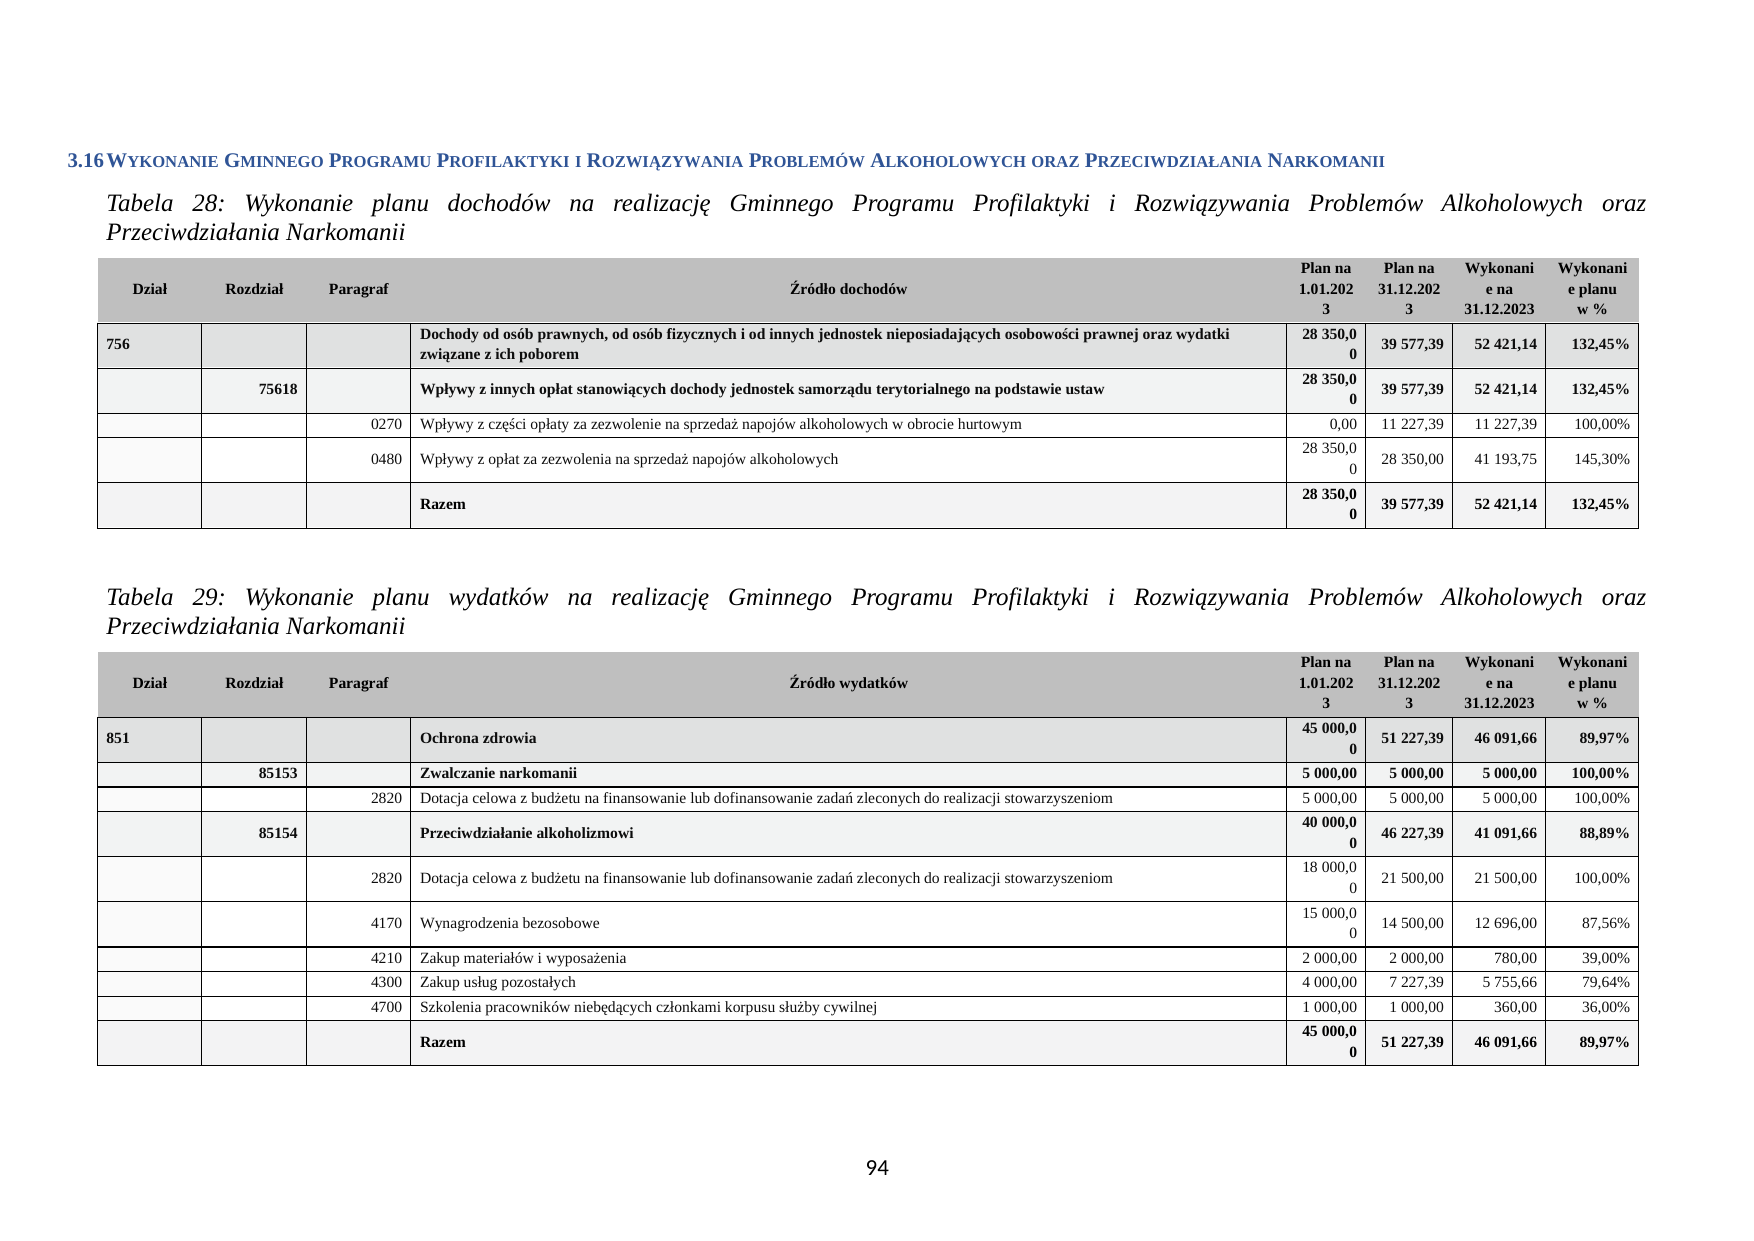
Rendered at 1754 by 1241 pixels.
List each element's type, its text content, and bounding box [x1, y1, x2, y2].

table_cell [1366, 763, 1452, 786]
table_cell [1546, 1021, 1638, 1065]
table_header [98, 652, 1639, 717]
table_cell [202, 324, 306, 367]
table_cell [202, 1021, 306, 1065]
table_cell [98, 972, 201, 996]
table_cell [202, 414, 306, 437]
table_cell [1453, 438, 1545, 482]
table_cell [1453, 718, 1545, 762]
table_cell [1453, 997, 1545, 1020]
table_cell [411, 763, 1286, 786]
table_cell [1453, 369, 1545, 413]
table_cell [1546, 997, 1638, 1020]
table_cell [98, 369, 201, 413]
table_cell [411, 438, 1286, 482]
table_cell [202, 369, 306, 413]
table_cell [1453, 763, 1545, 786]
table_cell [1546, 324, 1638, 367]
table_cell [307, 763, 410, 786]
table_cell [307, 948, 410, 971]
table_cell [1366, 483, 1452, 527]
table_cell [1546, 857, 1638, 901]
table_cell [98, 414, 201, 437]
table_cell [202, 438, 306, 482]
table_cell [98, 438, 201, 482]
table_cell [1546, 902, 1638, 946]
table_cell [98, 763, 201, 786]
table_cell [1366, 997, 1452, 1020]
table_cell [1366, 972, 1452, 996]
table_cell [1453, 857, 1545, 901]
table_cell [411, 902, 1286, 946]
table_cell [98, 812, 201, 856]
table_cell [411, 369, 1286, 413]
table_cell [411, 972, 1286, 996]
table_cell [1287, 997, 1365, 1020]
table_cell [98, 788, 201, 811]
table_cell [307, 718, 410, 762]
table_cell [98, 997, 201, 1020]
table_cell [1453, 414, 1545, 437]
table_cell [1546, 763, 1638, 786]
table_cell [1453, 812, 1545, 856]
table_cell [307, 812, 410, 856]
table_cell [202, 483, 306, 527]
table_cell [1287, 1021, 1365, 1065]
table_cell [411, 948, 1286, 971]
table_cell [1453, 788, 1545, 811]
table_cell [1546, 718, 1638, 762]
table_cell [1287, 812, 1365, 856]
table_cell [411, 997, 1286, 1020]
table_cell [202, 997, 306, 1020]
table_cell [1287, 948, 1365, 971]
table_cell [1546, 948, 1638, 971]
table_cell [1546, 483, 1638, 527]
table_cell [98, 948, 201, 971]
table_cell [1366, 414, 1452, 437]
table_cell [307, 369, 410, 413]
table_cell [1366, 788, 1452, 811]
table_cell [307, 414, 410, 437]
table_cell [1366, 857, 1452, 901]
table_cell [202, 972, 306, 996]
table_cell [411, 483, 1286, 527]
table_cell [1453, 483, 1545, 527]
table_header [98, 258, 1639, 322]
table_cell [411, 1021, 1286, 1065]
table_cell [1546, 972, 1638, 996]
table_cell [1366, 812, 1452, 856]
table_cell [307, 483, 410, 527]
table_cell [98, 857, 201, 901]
subtitle Wykonanie Gminnego Programu Profilaktyki i Rozwiązywania Problemów Alkoholowych oraz Przeciwdziałania Narkomanii [67, 148, 1648, 172]
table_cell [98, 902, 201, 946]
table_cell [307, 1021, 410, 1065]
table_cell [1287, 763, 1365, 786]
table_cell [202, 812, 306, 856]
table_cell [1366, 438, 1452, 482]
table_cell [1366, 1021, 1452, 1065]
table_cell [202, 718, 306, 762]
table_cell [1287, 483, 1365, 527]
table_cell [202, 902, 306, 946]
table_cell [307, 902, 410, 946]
text Tabela 28: Wykonanie planu dochodów na realizację Gminnego Programu Profilaktyki i Rozwiązywania Problemów Alkoholowych oraz Przeciwdziałania Narkomanii [106, 188, 1648, 245]
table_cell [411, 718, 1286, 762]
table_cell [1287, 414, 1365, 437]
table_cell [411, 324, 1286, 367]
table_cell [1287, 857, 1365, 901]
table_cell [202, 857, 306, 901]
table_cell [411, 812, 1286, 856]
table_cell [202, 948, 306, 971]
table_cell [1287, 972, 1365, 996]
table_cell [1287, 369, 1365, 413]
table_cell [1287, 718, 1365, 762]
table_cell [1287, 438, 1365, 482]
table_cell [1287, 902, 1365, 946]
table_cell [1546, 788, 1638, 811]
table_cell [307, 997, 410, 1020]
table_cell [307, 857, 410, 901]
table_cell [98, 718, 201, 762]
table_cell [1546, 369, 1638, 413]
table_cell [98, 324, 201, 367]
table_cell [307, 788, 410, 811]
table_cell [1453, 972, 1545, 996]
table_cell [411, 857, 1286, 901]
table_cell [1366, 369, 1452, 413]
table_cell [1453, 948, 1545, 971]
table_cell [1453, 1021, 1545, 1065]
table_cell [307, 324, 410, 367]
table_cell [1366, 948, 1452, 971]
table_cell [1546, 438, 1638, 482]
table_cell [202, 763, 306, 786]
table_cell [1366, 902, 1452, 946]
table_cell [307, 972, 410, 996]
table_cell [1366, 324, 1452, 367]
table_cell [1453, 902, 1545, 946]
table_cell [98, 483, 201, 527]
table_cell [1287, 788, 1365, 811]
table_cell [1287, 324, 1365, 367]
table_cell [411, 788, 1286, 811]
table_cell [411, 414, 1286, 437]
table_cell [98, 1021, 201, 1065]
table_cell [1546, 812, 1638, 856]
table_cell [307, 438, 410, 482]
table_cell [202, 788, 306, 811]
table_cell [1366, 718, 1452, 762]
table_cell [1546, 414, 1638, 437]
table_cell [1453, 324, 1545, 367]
text Tabela 29: Wykonanie planu wydatków na realizację Gminnego Programu Profilaktyki i Rozwiązywania Problemów Alkoholowych oraz Przeciwdziałania Narkomanii [106, 582, 1648, 640]
